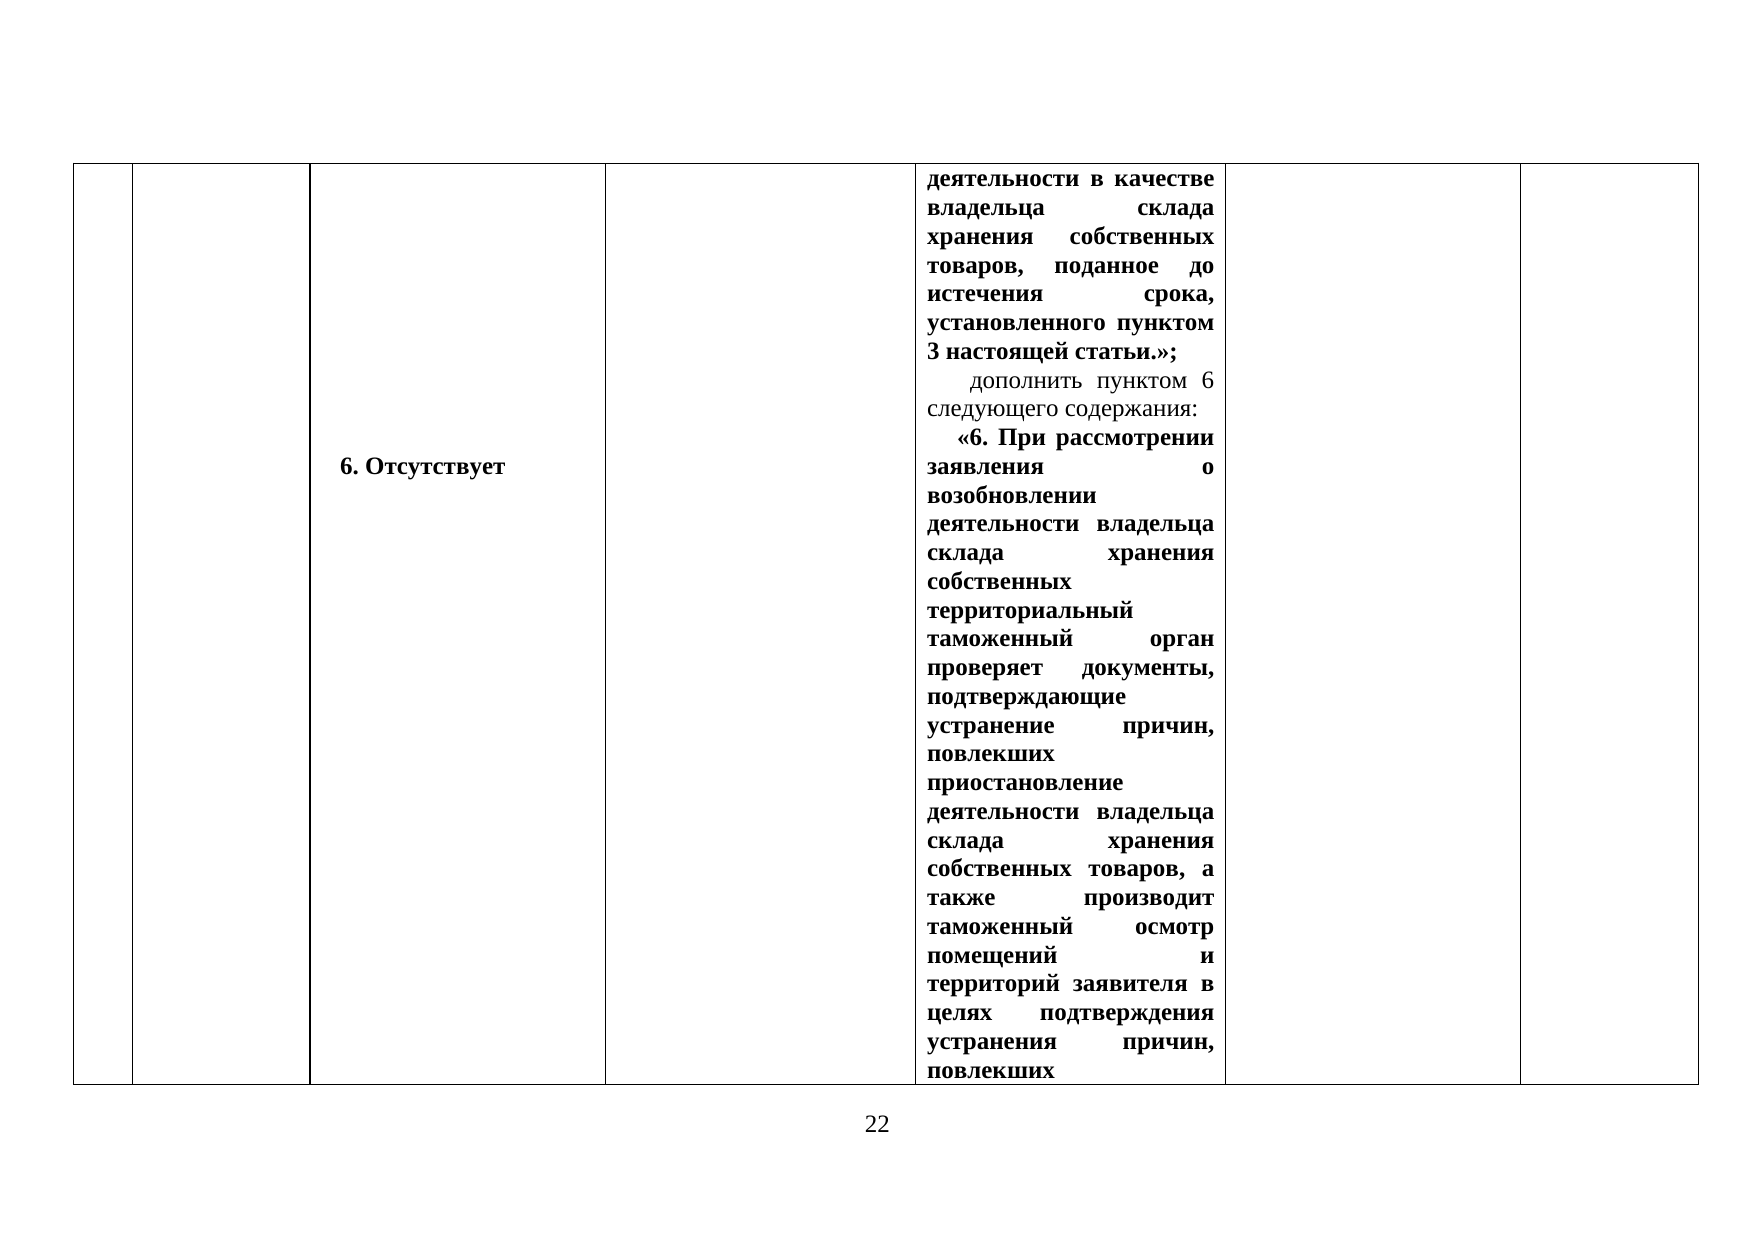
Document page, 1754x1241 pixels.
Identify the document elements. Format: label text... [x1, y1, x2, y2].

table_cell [133, 164, 309, 1083]
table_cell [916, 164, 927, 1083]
table_cell [1521, 164, 1698, 1083]
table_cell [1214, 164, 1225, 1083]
table_cell [74, 164, 132, 1083]
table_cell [311, 164, 605, 1083]
table_cell - [606, 164, 915, 1083]
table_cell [1226, 164, 1520, 1083]
